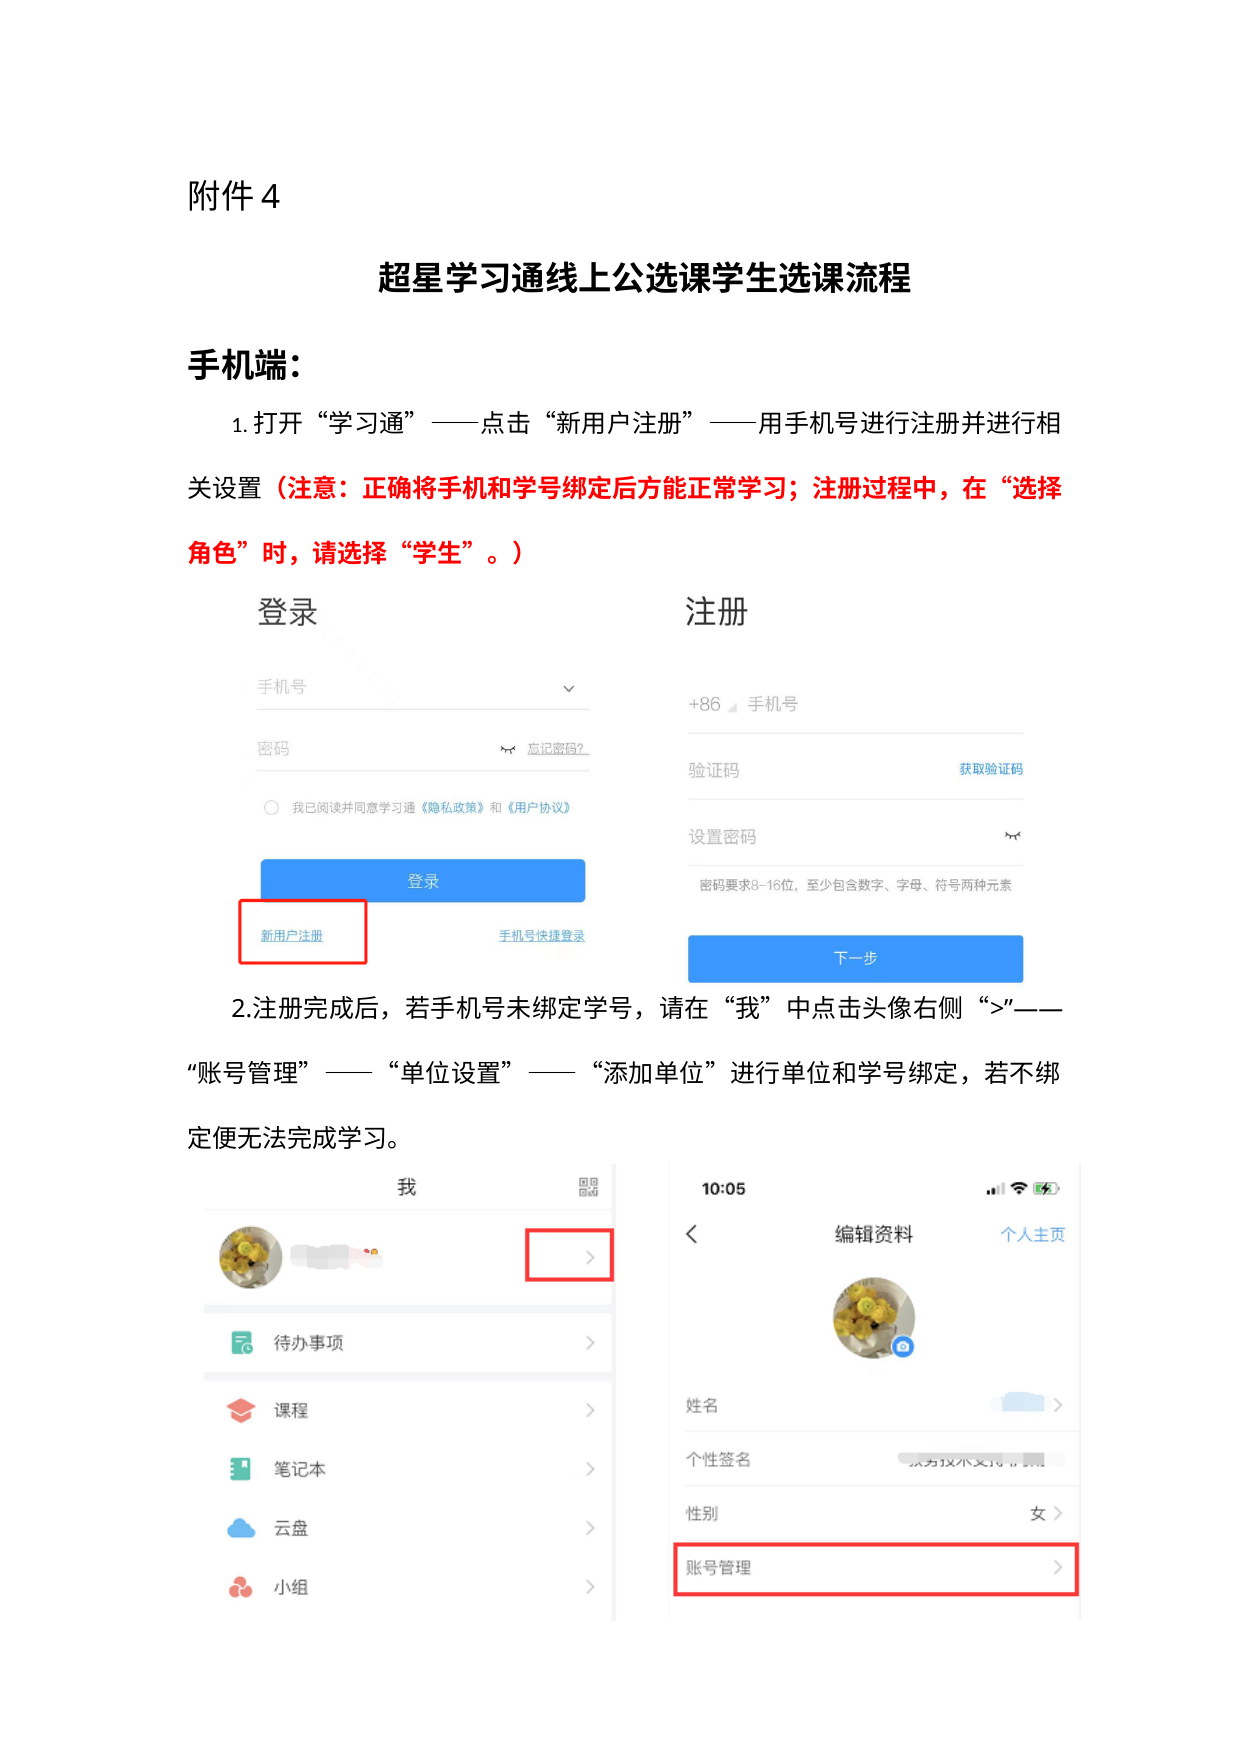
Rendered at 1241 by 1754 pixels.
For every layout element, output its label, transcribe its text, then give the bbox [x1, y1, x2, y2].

picture [203, 1169, 617, 1621]
picture [664, 592, 1040, 974]
text 附件4 [187, 162, 1063, 220]
list 2.注册完成后，若手机号未绑定学号，请在“我”中点击头像右侧“>”——“账号管理”——“单位设置”——“添加单位”进行单位和学号绑定，若不绑定便无法完成学习。 [187, 974, 1063, 1169]
text 手机端： [187, 331, 1063, 389]
list 打开“学习通”——点击“新用户注册”——用手机号进行注册并进行相关设置（注意：正确将手机和学号绑定后方能正常学习；注册过程中，在“选择角色”时，请选择“学生”。） [187, 389, 1063, 584]
picture [668, 1163, 1082, 1619]
title 超星学习通线上公选课学生选课流程 [187, 220, 1063, 331]
picture [233, 584, 607, 965]
